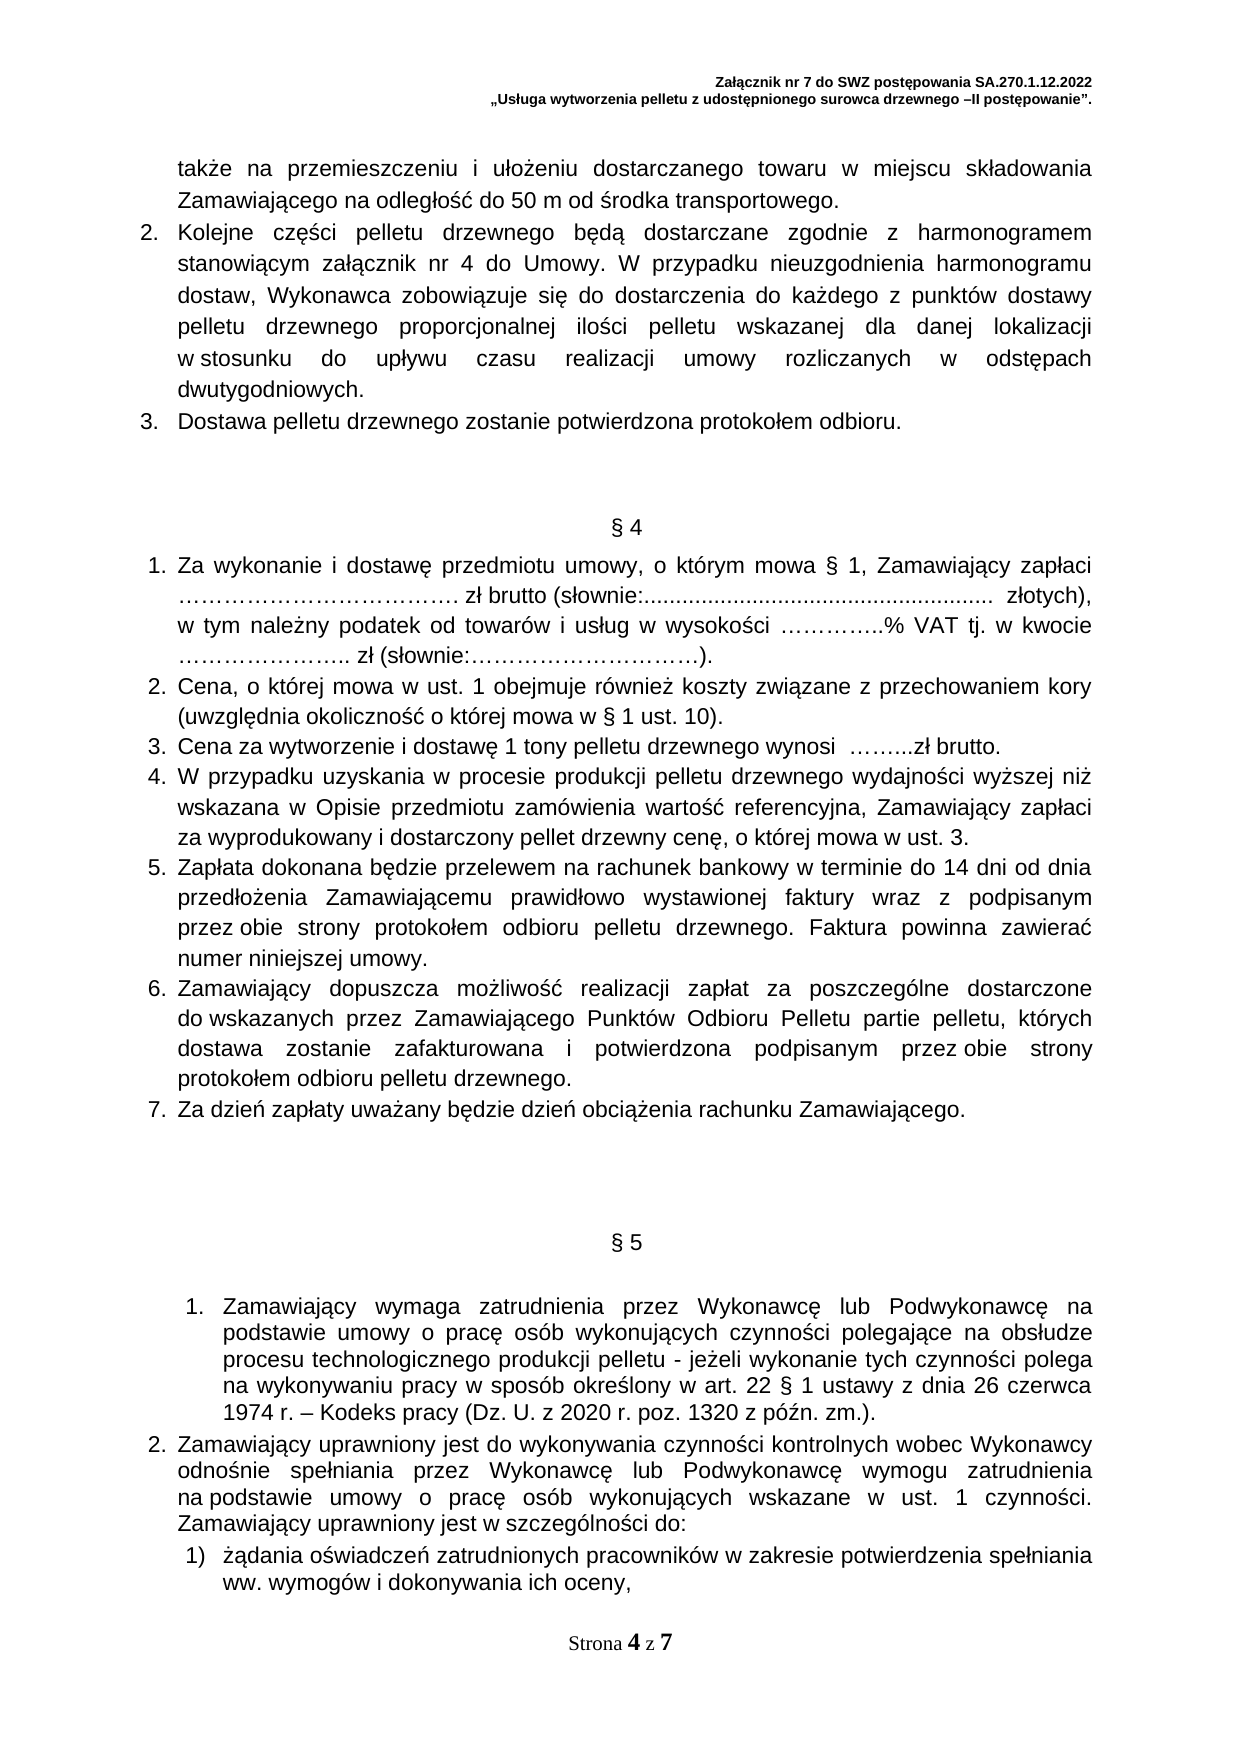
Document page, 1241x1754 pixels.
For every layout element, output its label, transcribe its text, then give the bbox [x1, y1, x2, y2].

list Cena za wytworzenie i dostawę 1 tony pelletu drzewnego wynosi ……...zł brutto. [148, 733, 1093, 759]
list Dostawa pelletu drzewnego zostanie potwierdzona protokołem odbioru. [140, 408, 1093, 434]
text § 4 [148, 514, 1093, 541]
list Zamawiający dopuszcza możliwość realizacji zapłat za poszczególne dostarczone do wskazanych przez Zamawiającego Punktów Odbioru Pelletu partie pelletu, których dostawa zostanie zafakturowana i potwierdzona podpisanym przez obie strony protokołem odbioru pelletu drzewnego. [148, 975, 1093, 1092]
list Za dzień zapłaty uważany będzie dzień obciążenia rachunku Zamawiającego. [148, 1096, 1093, 1122]
list żądania oświadczeń zatrudnionych pracowników w zakresie potwierdzenia spełniania ww. wymogów i dokonywania ich oceny, [185, 1542, 1093, 1595]
list Zamawiający wymaga zatrudnienia przez Wykonawcę lub Podwykonawcę na podstawie umowy o pracę osób wykonujących czynności polegające na obsłudze procesu technologicznego produkcji pelletu - jeżeli wykonanie tych czynności polega na wykonywaniu pracy w sposób określony w art. 22 § 1 ustawy z dnia 26 czerwca 1974 r. – Kodeks pracy (Dz. U. z 2020 r. poz. 1320 z późn. zm.). [185, 1293, 1093, 1425]
list Cena, o której mowa w ust. 1 obejmuje również koszty związane z przechowaniem kory (uwzględnia okoliczność o której mowa w § 1 ust. 10). [148, 673, 1093, 729]
text § 5 [148, 1229, 1093, 1256]
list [140, 155, 1093, 213]
list Kolejne części pelletu drzewnego będą dostarczane zgodnie z harmonogramem stanowiącym załącznik nr 4 do Umowy. W przypadku nieuzgodnienia harmonogramu dostaw, Wykonawca zobowiązuje się do dostarczenia do każdego z punktów dostawy pelletu drzewnego proporcjonalnej ilości pelletu wskazanej dla danej lokalizacji w stosunku do upływu czasu realizacji umowy rozliczanych w odstępach dwutygodniowych. [140, 218, 1093, 403]
list W przypadku uzyskania w procesie produkcji pelletu drzewnego wydajności wyższej niż wskazana w Opisie przedmiotu zamówienia wartość referencyjna, Zamawiający zapłaci za wyprodukowany i dostarczony pellet drzewny cenę, o której mowa w ust. 3. [148, 763, 1093, 850]
list Zapłata dokonana będzie przelewem na rachunek bankowy w terminie do 14 dni od dnia przedłożenia Zamawiającemu prawidłowo wystawionej faktury wraz z podpisanym przez obie strony protokołem odbioru pelletu drzewnego. Faktura powinna zawierać numer niniejszej umowy. [148, 854, 1093, 971]
list Zamawiający uprawniony jest do wykonywania czynności kontrolnych wobec Wykonawcy odnośnie spełniania przez Wykonawcę lub Podwykonawcę wymogu zatrudnienia na podstawie umowy o pracę osób wykonujących wskazane w ust. 1 czynności. Zamawiający uprawniony jest w szczególności do: [148, 1431, 1093, 1536]
list Za wykonanie i dostawę przedmiotu umowy, o którym mowa § 1, Zamawiający zapłaci ………………………………. zł brutto (słownie:....................................................... złotych), w tym należny podatek od towarów i usług w wysokości …………..% VAT tj. w kwocie ………………….. zł (słownie:…………………………). [148, 552, 1093, 669]
